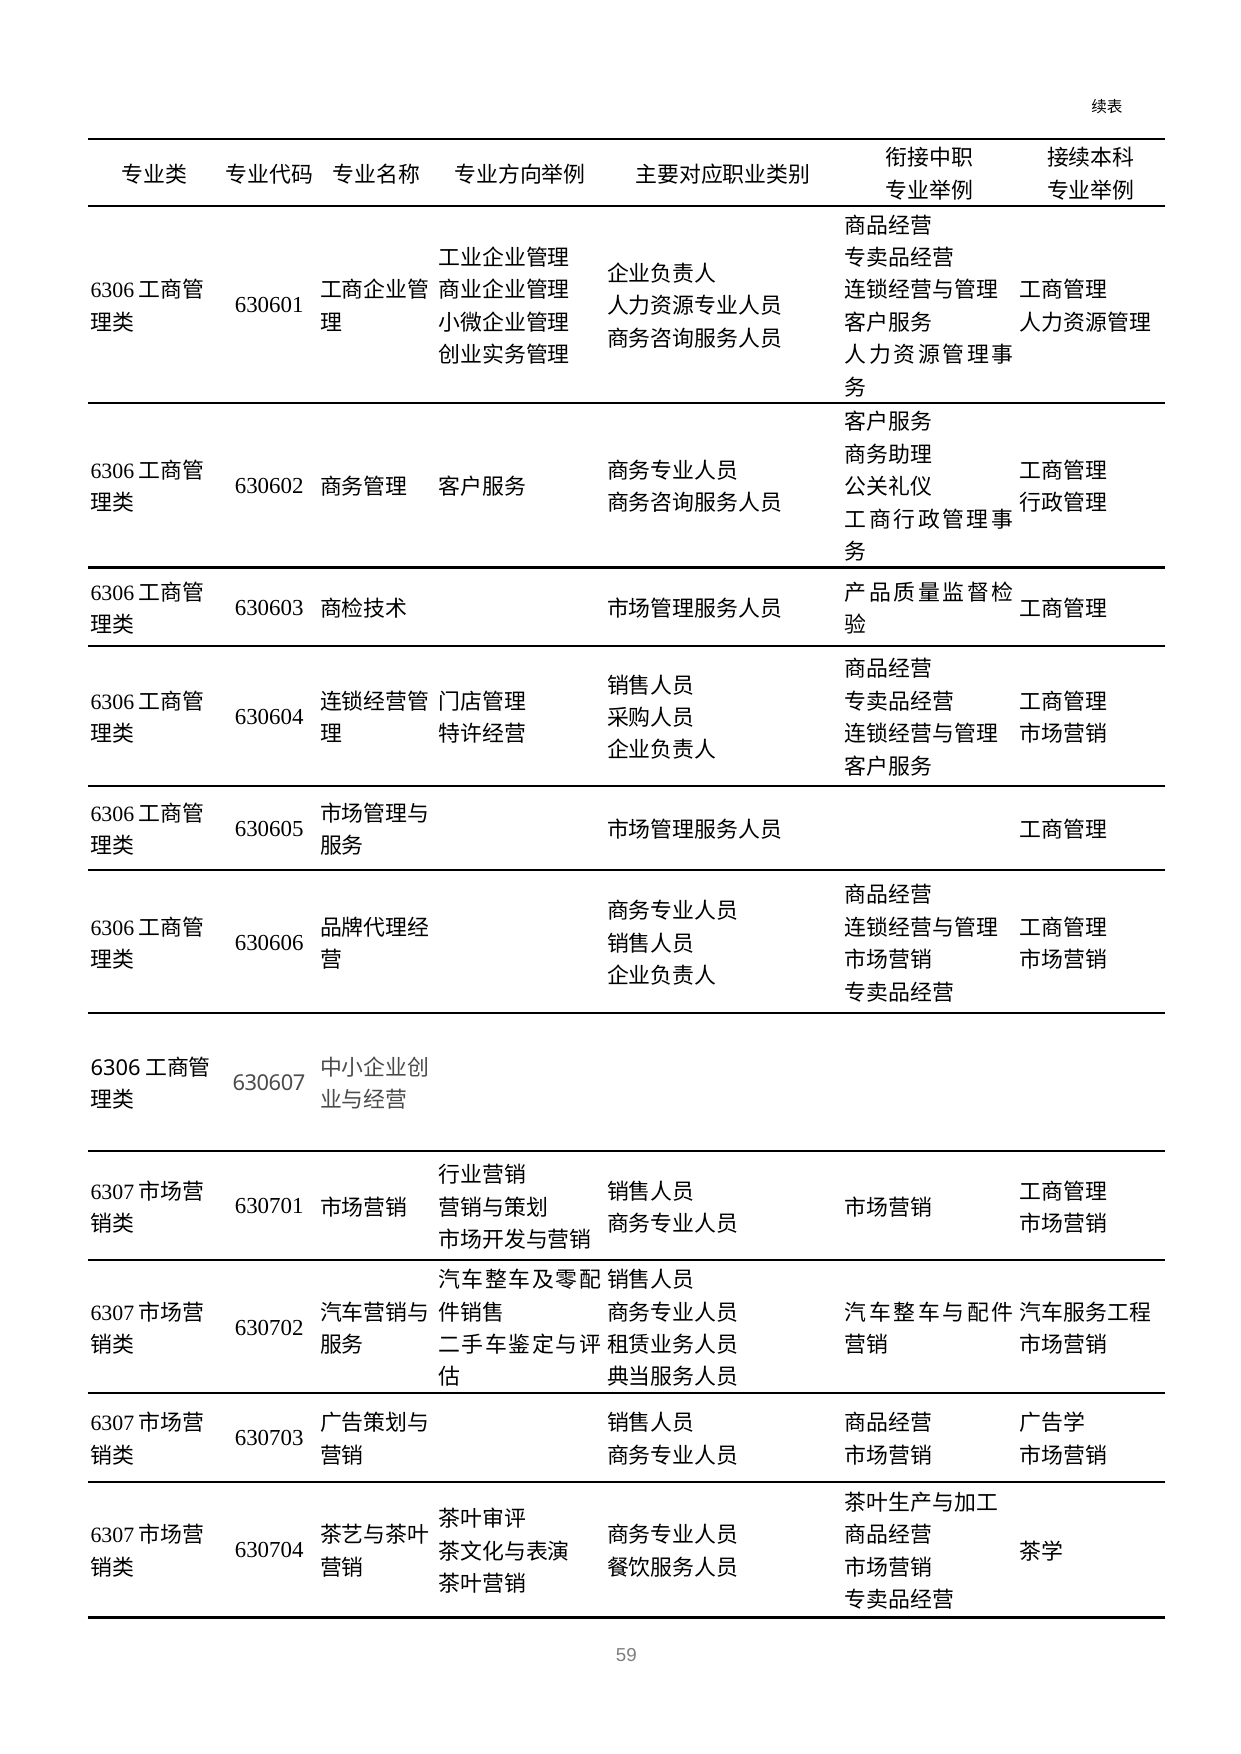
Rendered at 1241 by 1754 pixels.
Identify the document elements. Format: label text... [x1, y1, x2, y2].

table_header 专业类 [88, 140, 221, 205]
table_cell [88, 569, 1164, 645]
table_header 衔接中职 专业举例 [842, 140, 1017, 205]
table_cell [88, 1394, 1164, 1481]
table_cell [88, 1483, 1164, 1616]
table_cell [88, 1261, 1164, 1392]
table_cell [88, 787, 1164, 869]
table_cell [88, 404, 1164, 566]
table_header 接续本科 专业举例 [1017, 140, 1164, 205]
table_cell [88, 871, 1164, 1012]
table_header 主要对应职业类别 [604, 140, 842, 205]
table_header 专业名称 [317, 140, 435, 205]
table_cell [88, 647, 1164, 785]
table_header 专业代码 [221, 140, 317, 205]
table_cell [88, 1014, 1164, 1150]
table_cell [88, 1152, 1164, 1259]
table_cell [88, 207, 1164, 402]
table_header 专业方向举例 [435, 140, 604, 205]
